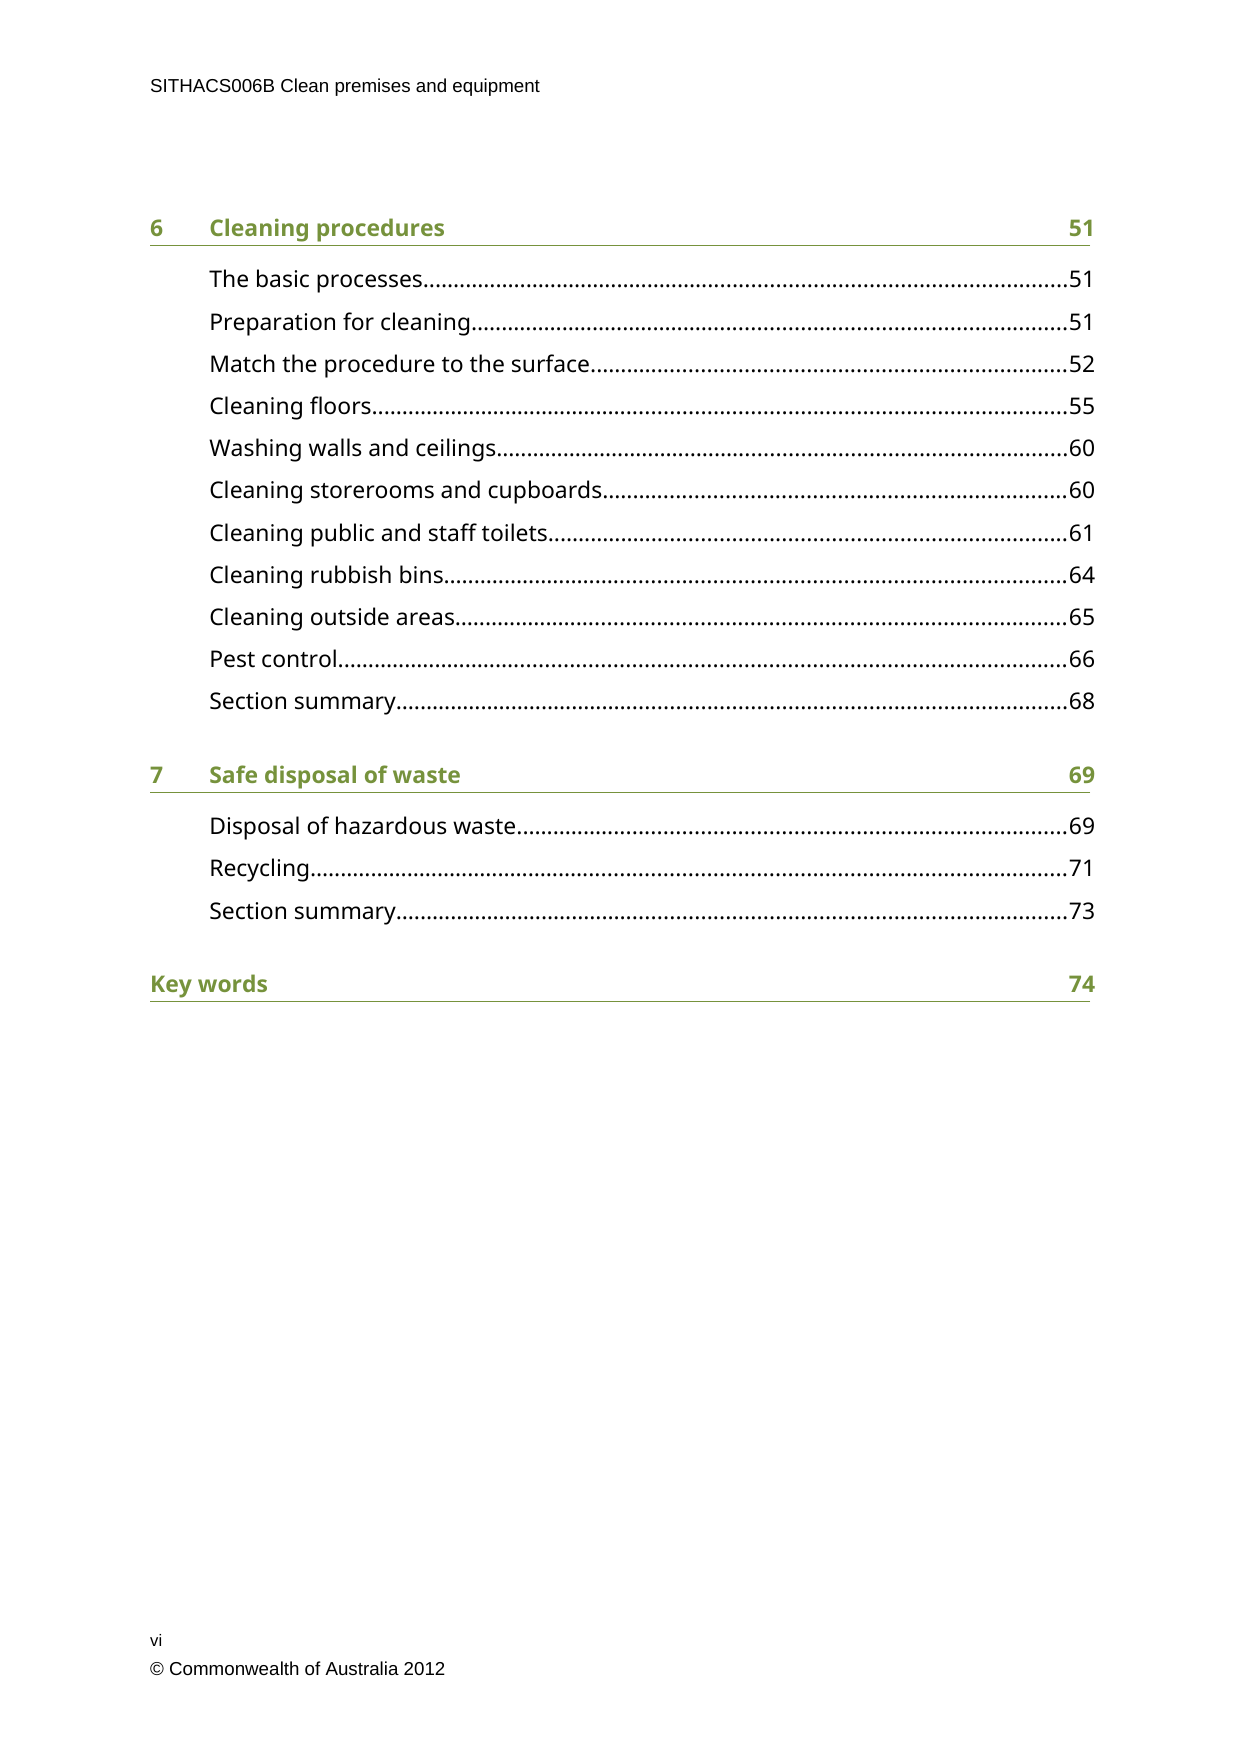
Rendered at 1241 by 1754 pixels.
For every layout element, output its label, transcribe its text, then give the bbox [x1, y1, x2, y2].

text Cleaning floors 55 [209, 390, 1090, 421]
text 6 Cleaning procedures 51 [150, 212, 1090, 245]
text Section summary 73 [209, 894, 1090, 926]
text Cleaning storerooms and cupboards 60 [209, 474, 1090, 506]
text Washing walls and ceilings 60 [209, 432, 1090, 463]
text Section summary 68 [209, 685, 1090, 716]
text Match the procedure to the surface 52 [209, 348, 1090, 379]
text 7 Safe disposal of waste 69 [150, 759, 1090, 792]
text Cleaning rubbish bins 64 [209, 559, 1090, 590]
text Key words 74 [150, 968, 1090, 1001]
text Disposal of hazardous waste 69 [209, 810, 1090, 841]
text Recycling 71 [209, 852, 1090, 884]
text Cleaning outside areas 65 [209, 601, 1090, 632]
text Cleaning public and staff toilets 61 [209, 516, 1090, 548]
text The basic processes 51 [209, 263, 1090, 294]
text Preparation for cleaning 51 [209, 306, 1090, 337]
text Pest control 66 [209, 643, 1090, 674]
